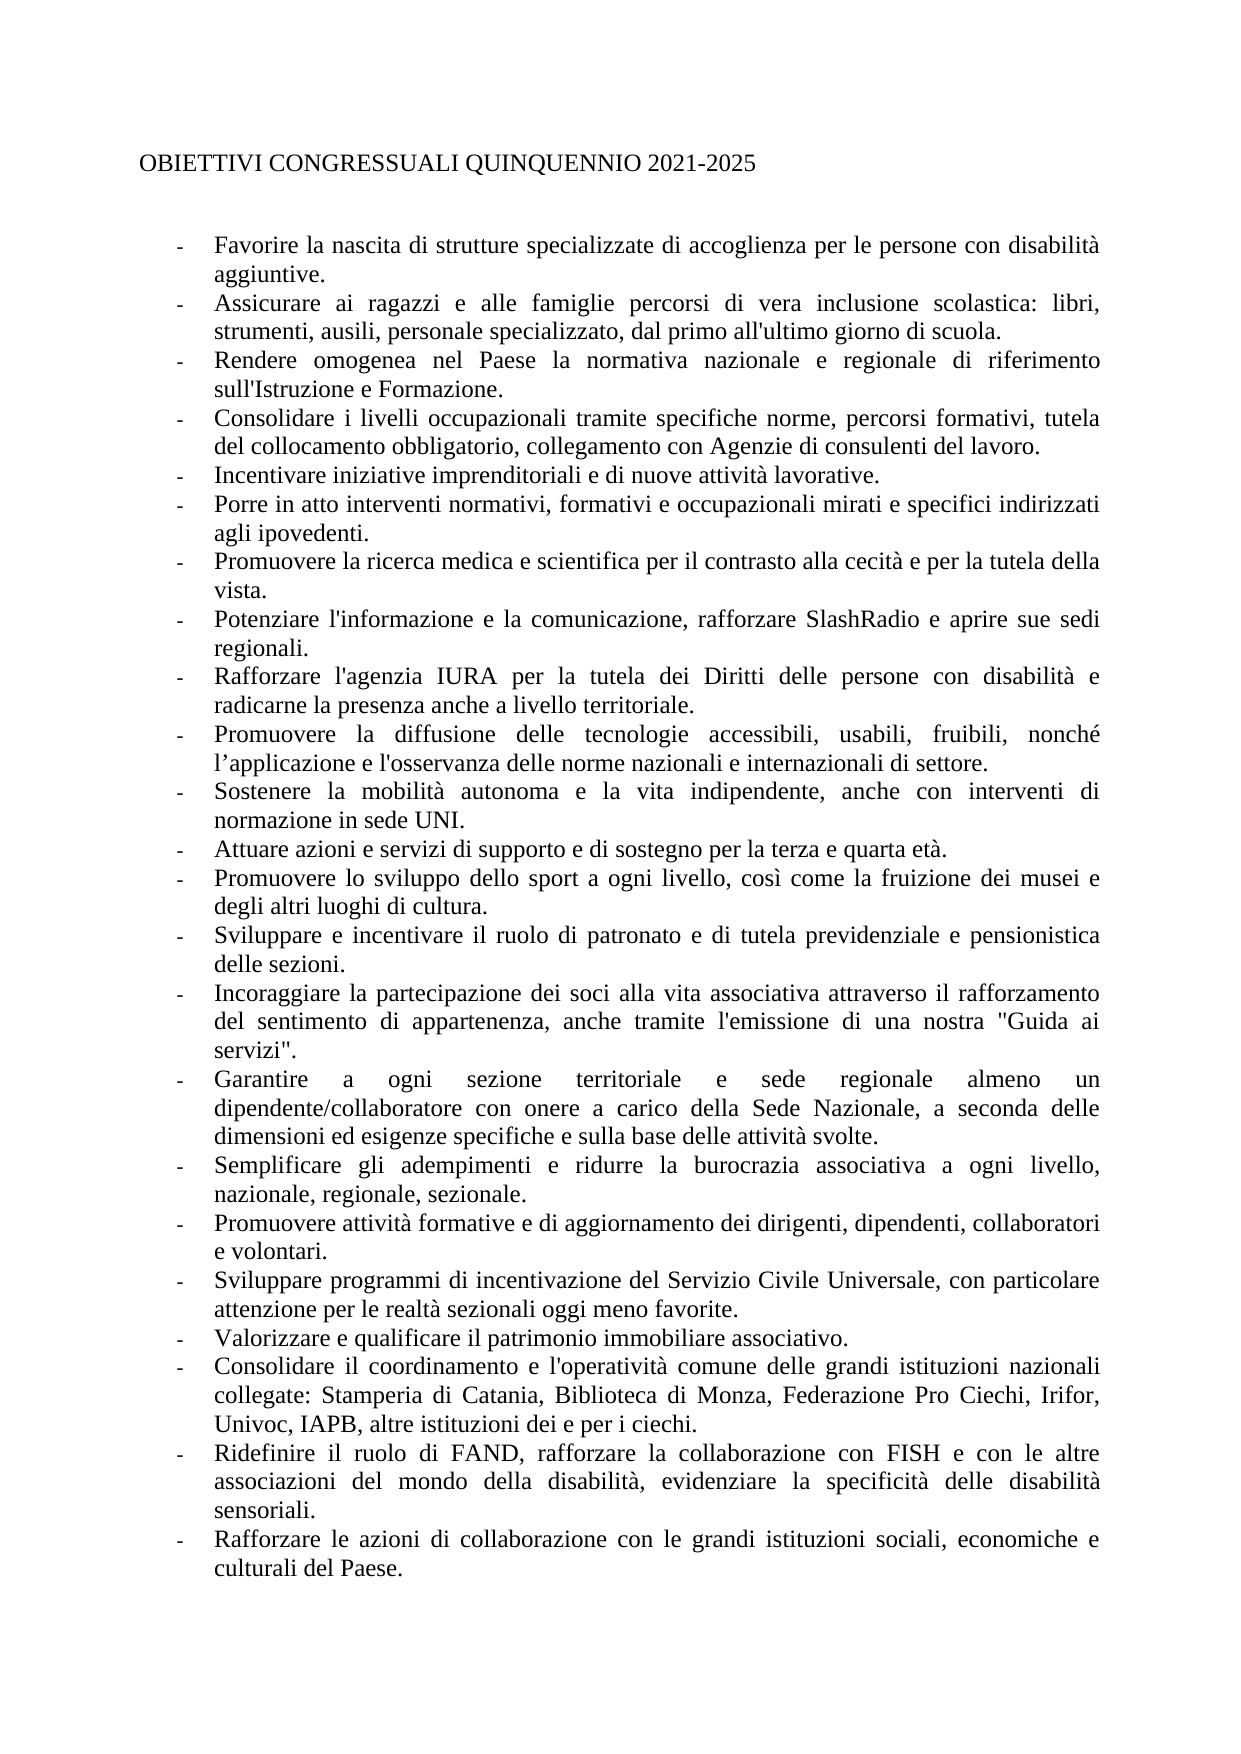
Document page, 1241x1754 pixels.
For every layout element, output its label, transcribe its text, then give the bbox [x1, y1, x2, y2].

list Consolidare i livelli occupazionali tramite specifiche norme, percorsi formativi, tutela del collocamento obbligatorio, collegamento con Agenzie di consulenti del lavoro. [176, 403, 1101, 460]
list Attuare azioni e servizi di supporto e di sostegno per la terza e quarta età. [176, 834, 1101, 863]
list Incentivare iniziative imprenditoriali e di nuove attività lavorative. [176, 460, 1101, 489]
list Potenziare l'informazione e la comunicazione, rafforzare SlashRadio e aprire sue sedi regionali. [176, 604, 1101, 661]
list Promuovere attività formative e di aggiornamento dei dirigenti, dipendenti, collaboratori e volontari. [176, 1208, 1101, 1265]
list Incoraggiare la partecipazione dei soci alla vita associativa attraverso il rafforzamento del sentimento di appartenenza, anche tramite l'emissione di una nostra "Guida ai servizi". [176, 978, 1101, 1064]
list Rafforzare l'agenzia IURA per la tutela dei Diritti delle persone con disabilità e radicarne la presenza anche a livello territoriale. [176, 661, 1101, 719]
list Sviluppare e incentivare il ruolo di patronato e di tutela previdenziale e pensionistica delle sezioni. [176, 920, 1101, 978]
list Consolidare il coordinamento e l'operatività comune delle grandi istituzioni nazionali collegate: Stamperia di Catania, Biblioteca di Monza, Federazione Pro Ciechi, Irifor, Univoc, IAPB, altre istituzioni dei e per i ciechi. [176, 1351, 1101, 1438]
list Sviluppare programmi di incentivazione del Servizio Civile Universale, con particolare attenzione per le realtà sezionali oggi meno favorite. [176, 1265, 1101, 1323]
list Promuovere la ricerca medica e scientifica per il contrasto alla cecità e per la tutela della vista. [176, 546, 1101, 604]
list Semplificare gli adempimenti e ridurre la burocrazia associativa a ogni livello, nazionale, regionale, sezionale. [176, 1150, 1101, 1208]
list Sostenere la mobilità autonoma e la vita indipendente, anche con interventi di normazione in sede UNI. [176, 776, 1101, 834]
list Promuovere la diffusione delle tecnologie accessibili, usabili, fruibili, nonché l’applicazione e l'osservanza delle norme nazionali e internazionali di settore. [176, 719, 1101, 776]
list Assicurare ai ragazzi e alle famiglie percorsi di vera inclusione scolastica: libri, strumenti, ausili, personale specializzato, dal primo all'ultimo giorno di scuola. [176, 288, 1101, 345]
list Ridefinire il ruolo di FAND, rafforzare la collaborazione con FISH e con le altre associazioni del mondo della disabilità, evidenziare la specificità delle disabilità sensoriali. [176, 1438, 1101, 1524]
list Promuovere lo sviluppo dello sport a ogni livello, così come la fruizione dei musei e degli altri luoghi di cultura. [176, 863, 1101, 920]
list Rafforzare le azioni di collaborazione con le grandi istituzioni sociali, economiche e culturali del Paese. [176, 1524, 1101, 1581]
list Favorire la nascita di strutture specializzate di accoglienza per le persone con disabilità aggiuntive. [176, 230, 1101, 288]
list Valorizzare e qualificare il patrimonio immobiliare associativo. [176, 1323, 1101, 1351]
text OBIETTIVI CONGRESSUALI QUINQUENNIO 2021-2025 [139, 148, 1101, 176]
list Porre in atto interventi normativi, formativi e occupazionali mirati e specifici indirizzati agli ipovedenti. [176, 489, 1101, 546]
list Garantire a ogni sezione territoriale e sede regionale almeno un dipendente/collaboratore con onere a carico della Sede Nazionale, a seconda delle dimensioni ed esigenze specifiche e sulla base delle attività svolte. [176, 1064, 1101, 1150]
list Rendere omogenea nel Paese la normativa nazionale e regionale di riferimento sull'Istruzione e Formazione. [176, 345, 1101, 403]
